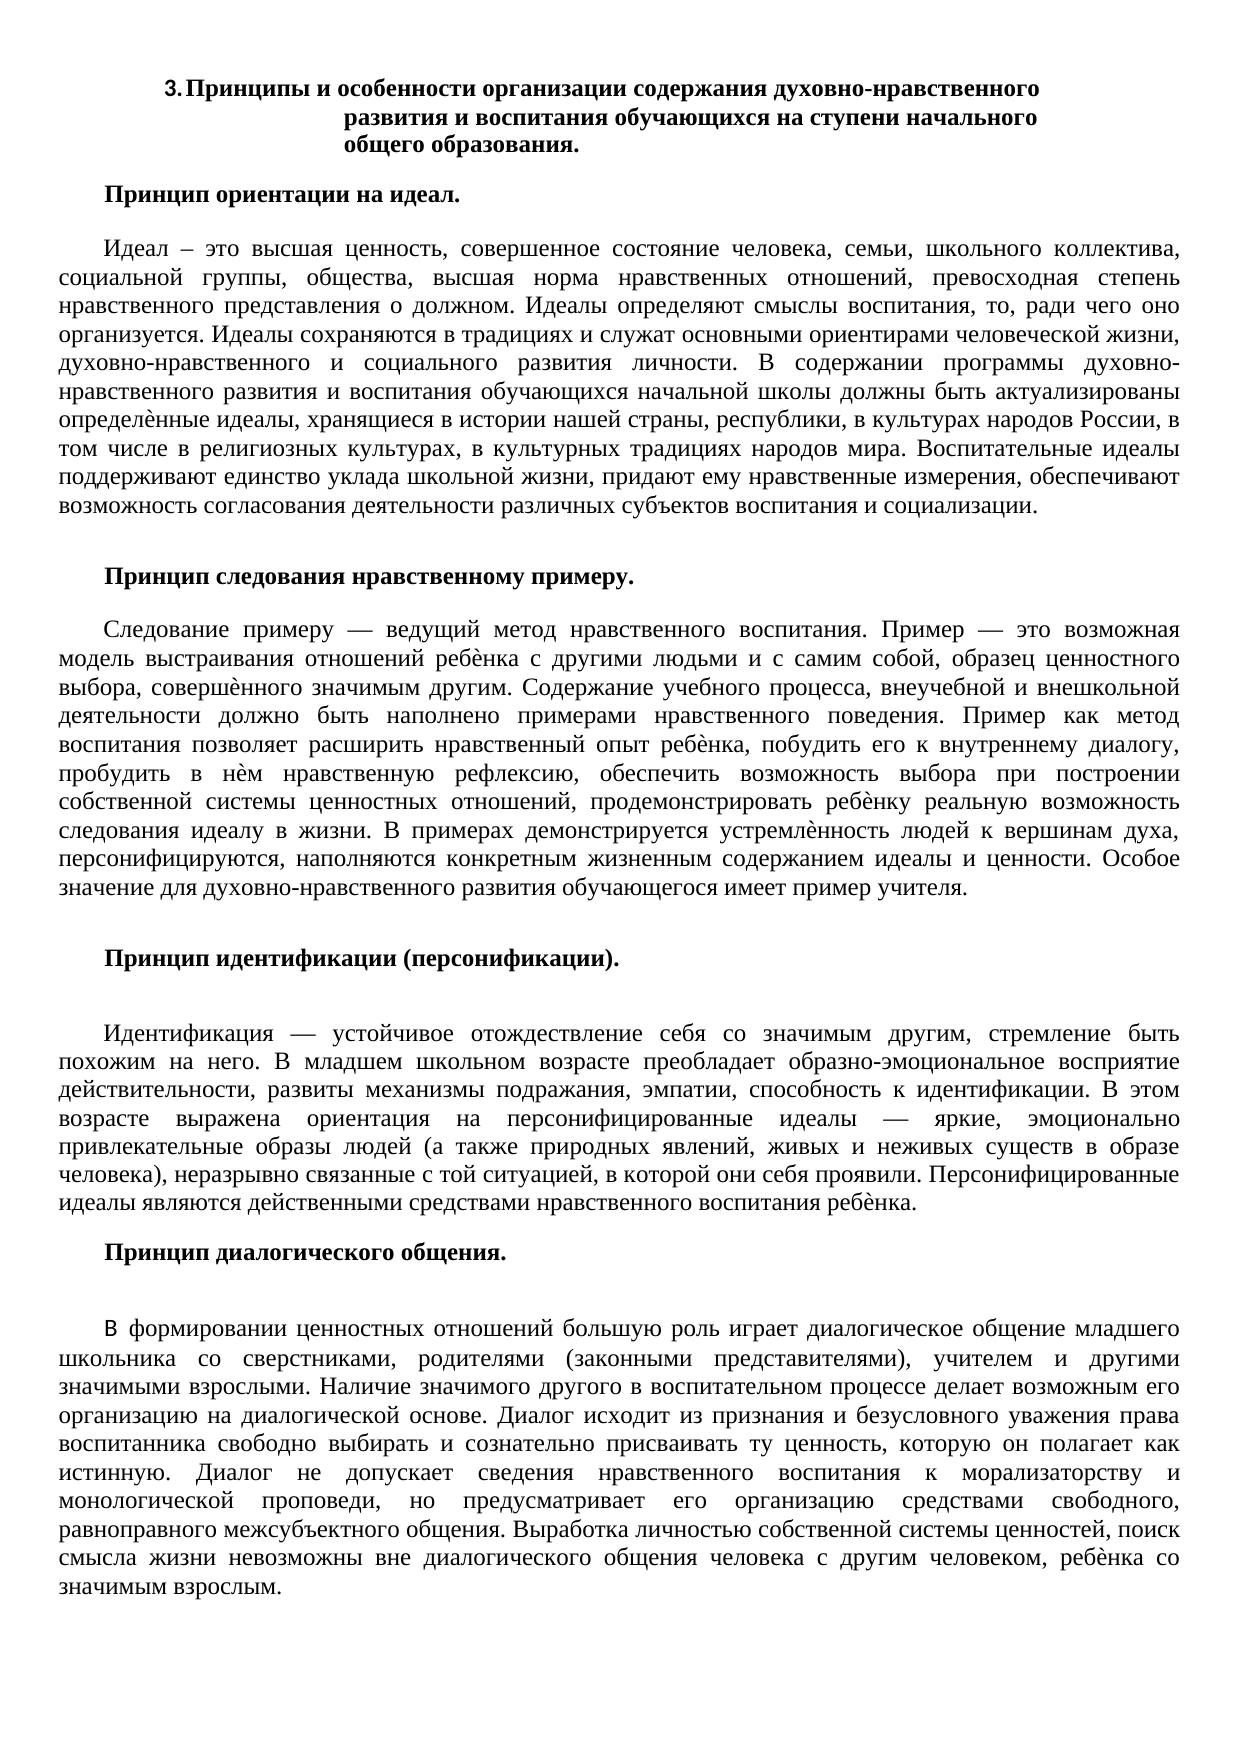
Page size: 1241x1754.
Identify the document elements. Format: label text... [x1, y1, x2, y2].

text Идеал – это высшая ценность, совершенное состояние человека, семьи, школьного коллектива, социальной группы, общества, высшая норма нравственных отношений, превосходная степень нравственного представления о должном. Идеалы определяют смыслы воспитания, то, ради чего оно организуется. Идеалы сохраняются в традициях и служат основными ориентирами человеческой жизни, духовно-нравственного и социального развития личности. В содержании программы духовно-нравственного развития и воспитания обучающихся начальной школы должны быть актуализированы определѐнные идеалы, хранящиеся в истории нашей страны, республики, в культурах народов России, в том числе в религиозных культурах, в культурных традициях народов мира. Воспитательные идеалы поддерживают единство уклада школьной жизни, придают ему нравственные измерения, обеспечивают возможность согласования деятельности различных субъектов воспитания и социализации. [58, 233, 1181, 519]
text Принцип ориентации на идеал. [104, 179, 1181, 208]
list формировании ценностных отношений большую роль играет диалогическое общение младшего школьника со сверстниками, родителями (законными представителями), учителем и другими значимыми взрослыми. Наличие значимого другого в воспитательном процессе делает возможным его организацию на диалогической основе. Диалог исходит из признания и безусловного уважения права воспитанника свободно выбирать и сознательно присваивать ту ценность, которую он полагает как истинную. Диалог не допускает сведения нравственного воспитания к морализаторству и монологической проповеди, но предусматривает его организацию средствами свободного, равноправного межсубъектного общения. Выработка личностью собственной системы ценностей, поиск смысла жизни невозможны вне диалогического общения человека с другим человеком, ребѐнка со значимым взрослым. [58, 1313, 1181, 1600]
text Принцип диалогического общения. [104, 1237, 1181, 1266]
text Принцип идентификации (персонификации). [104, 943, 1181, 972]
text Принцип следования нравственному примеру. [104, 561, 1181, 590]
text Идентификация — устойчивое отождествление себя со значимым другим, стремление быть похожим на него. В младшем школьном возрасте преобладает образно-эмоциональное восприятие действительности, развиты механизмы подражания, эмпатии, способность к идентификации. В этом возрасте выражена ориентация на персонифицированные идеалы — яркие, эмоционально привлекательные образы людей (а также природных явлений, живых и неживых существ в образе человека), неразрывно связанные с той ситуацией, в которой они себя проявили. Персонифицированные идеалы являются действенными средствами нравственного воспитания ребѐнка. [58, 1019, 1181, 1216]
text Следование примеру — ведущий метод нравственного воспитания. Пример — это возможная модель выстраивания отношений ребѐнка с другими людьми и с самим собой, образец ценностного выбора, совершѐнного значимым другим. Содержание учебного процесса, внеучебной и внешкольной деятельности должно быть наполнено примерами нравственного поведения. Пример как метод воспитания позволяет расширить нравственный опыт ребѐнка, побудить его к внутреннему диалогу, пробудить в нѐм нравственную рефлексию, обеспечить возможность выбора при построении собственной системы ценностных отношений, продемонстрировать ребѐнку реальную возможность следования идеалу в жизни. В примерах демонстрируется устремлѐнность людей к вершинам духа, персонифицируются, наполняются конкретным жизненным содержанием идеалы и ценности. Особое значение для духовно-нравственного развития обучающегося имеет пример учителя. [58, 615, 1181, 901]
list Принципы и особенности организации содержания духовно-нравственного развития и воспитания обучающихся на ступени начального общего образования. [163, 73, 1123, 158]
